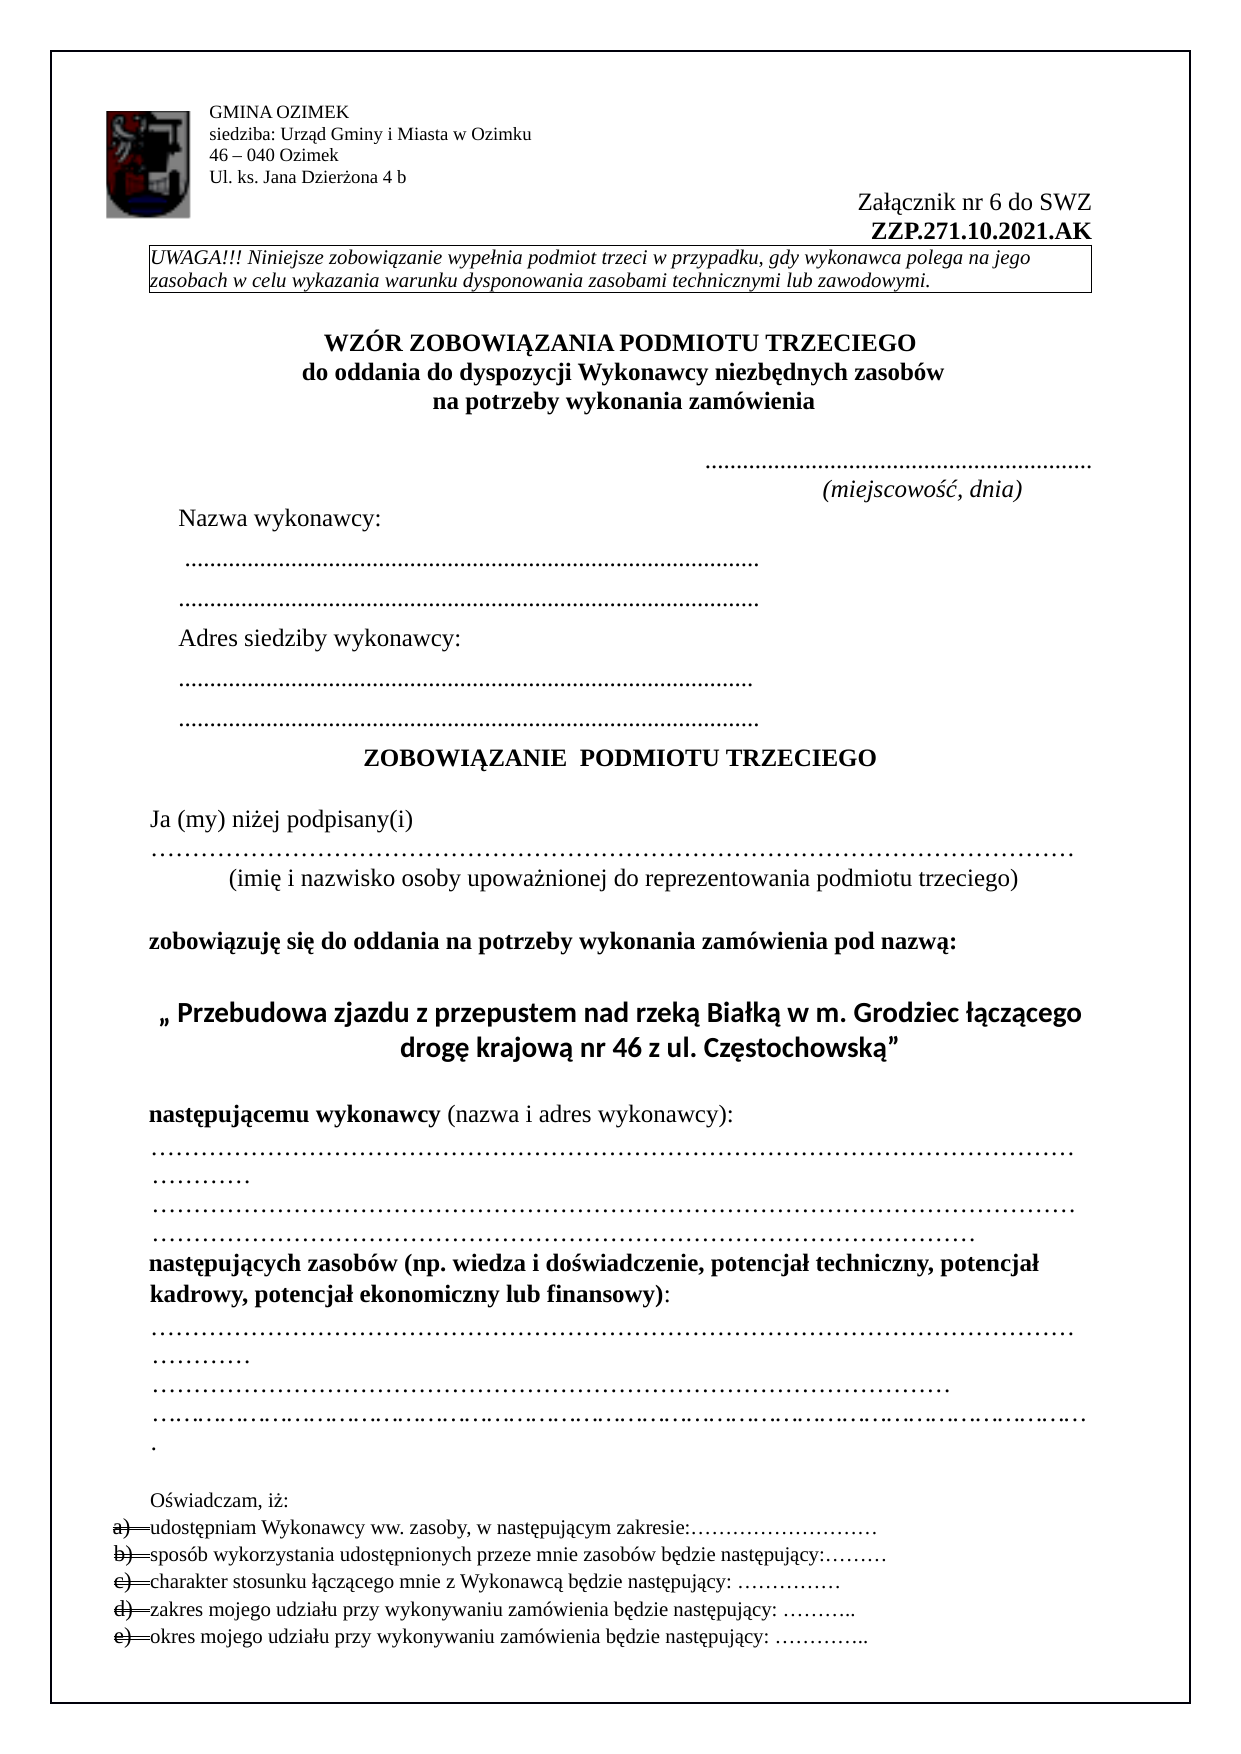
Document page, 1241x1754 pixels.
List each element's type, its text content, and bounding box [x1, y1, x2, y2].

text ………………………………………………………………………………………………… [150, 833, 1091, 862]
list charakter stosunku łączącego mnie z Wykonawcą będzie następujący: …………… [114, 1567, 1091, 1594]
text ZZP.271.10.2021.AK [150, 216, 1092, 245]
text zobowiązuję się do oddania na potrzeby wykonania zamówienia pod nazwą: [148, 926, 1091, 955]
list sposób wykorzystania udostępnionych przeze mnie zasobów będzie następujący:……… [114, 1540, 1091, 1566]
text Załącznik nr 6 do SWZ [150, 187, 1092, 216]
text Nazwa wykonawcy: [178, 503, 1091, 532]
text WZÓR ZOBOWIĄZANIA PODMIOTU TRZECIEGO [287, 328, 953, 357]
text UWAGA!!! Niniejsze zobowiązanie wypełnia podmiot trzeci w przypadku, gdy wykonawca polega na jego zasobach w celu wykazania warunku dysponowania zasobami technicznymi lub zawodowymi. [150, 246, 1091, 292]
text ............................................................................................ [178, 663, 1091, 692]
list zakres mojego udziału przy wykonywaniu zamówienia będzie następujący: ……….. [114, 1594, 1091, 1621]
text Oświadczam, iż: [150, 1488, 1091, 1512]
text „ Przebudowa zjazdu z przepustem nad rzeką Białką w m. Grodziec łączącego drogę krajową nr 46 z ul. Częstochowską” [150, 994, 1091, 1065]
text następujących zasobów (np. wiedza i doświadczenie, potencjał techniczny, potencjał kadrowy, potencjał ekonomiczny lub finansowy): [148, 1248, 1091, 1308]
text ............................................................................................. [178, 583, 1091, 612]
text …………………………………………………………………………………………………………… ……………………………………………………………………………………………………………………………………………………………………………………………………. [150, 1312, 1091, 1455]
text …………………………………………………………………………………………………………… ………………………………………………………………………………………………………………………………………………………………………………………… [150, 1132, 1091, 1247]
list okres mojego udziału przy wykonywaniu zamówienia będzie następujący: ………….. [114, 1622, 1091, 1648]
text ............................................................................................ [178, 543, 1091, 572]
text ............................................................................................. [178, 703, 1091, 732]
text następującemu wykonawcy (nazwa i adres wykonawcy): [148, 1099, 1091, 1128]
text .............................................................. [150, 446, 1092, 474]
text Adres siedziby wykonawcy: [178, 623, 1091, 652]
text (imię i nazwisko osoby upoważnionej do reprezentowania podmiotu trzeciego) [150, 863, 1091, 892]
text ZOBOWIĄZANIE PODMIOTU TRZECIEGO [150, 743, 1090, 772]
list udostępniam Wykonawcy ww. zasoby, w następującym zakresie:……………………… [112, 1513, 1091, 1539]
text do oddania do dyspozycji Wykonawcy niezbędnych zasobów na potrzeby wykonania zamówienia [287, 357, 959, 415]
text (miejscowość, dnia) [150, 474, 1091, 503]
text Ja (my) niżej podpisany(i) [150, 804, 1091, 833]
